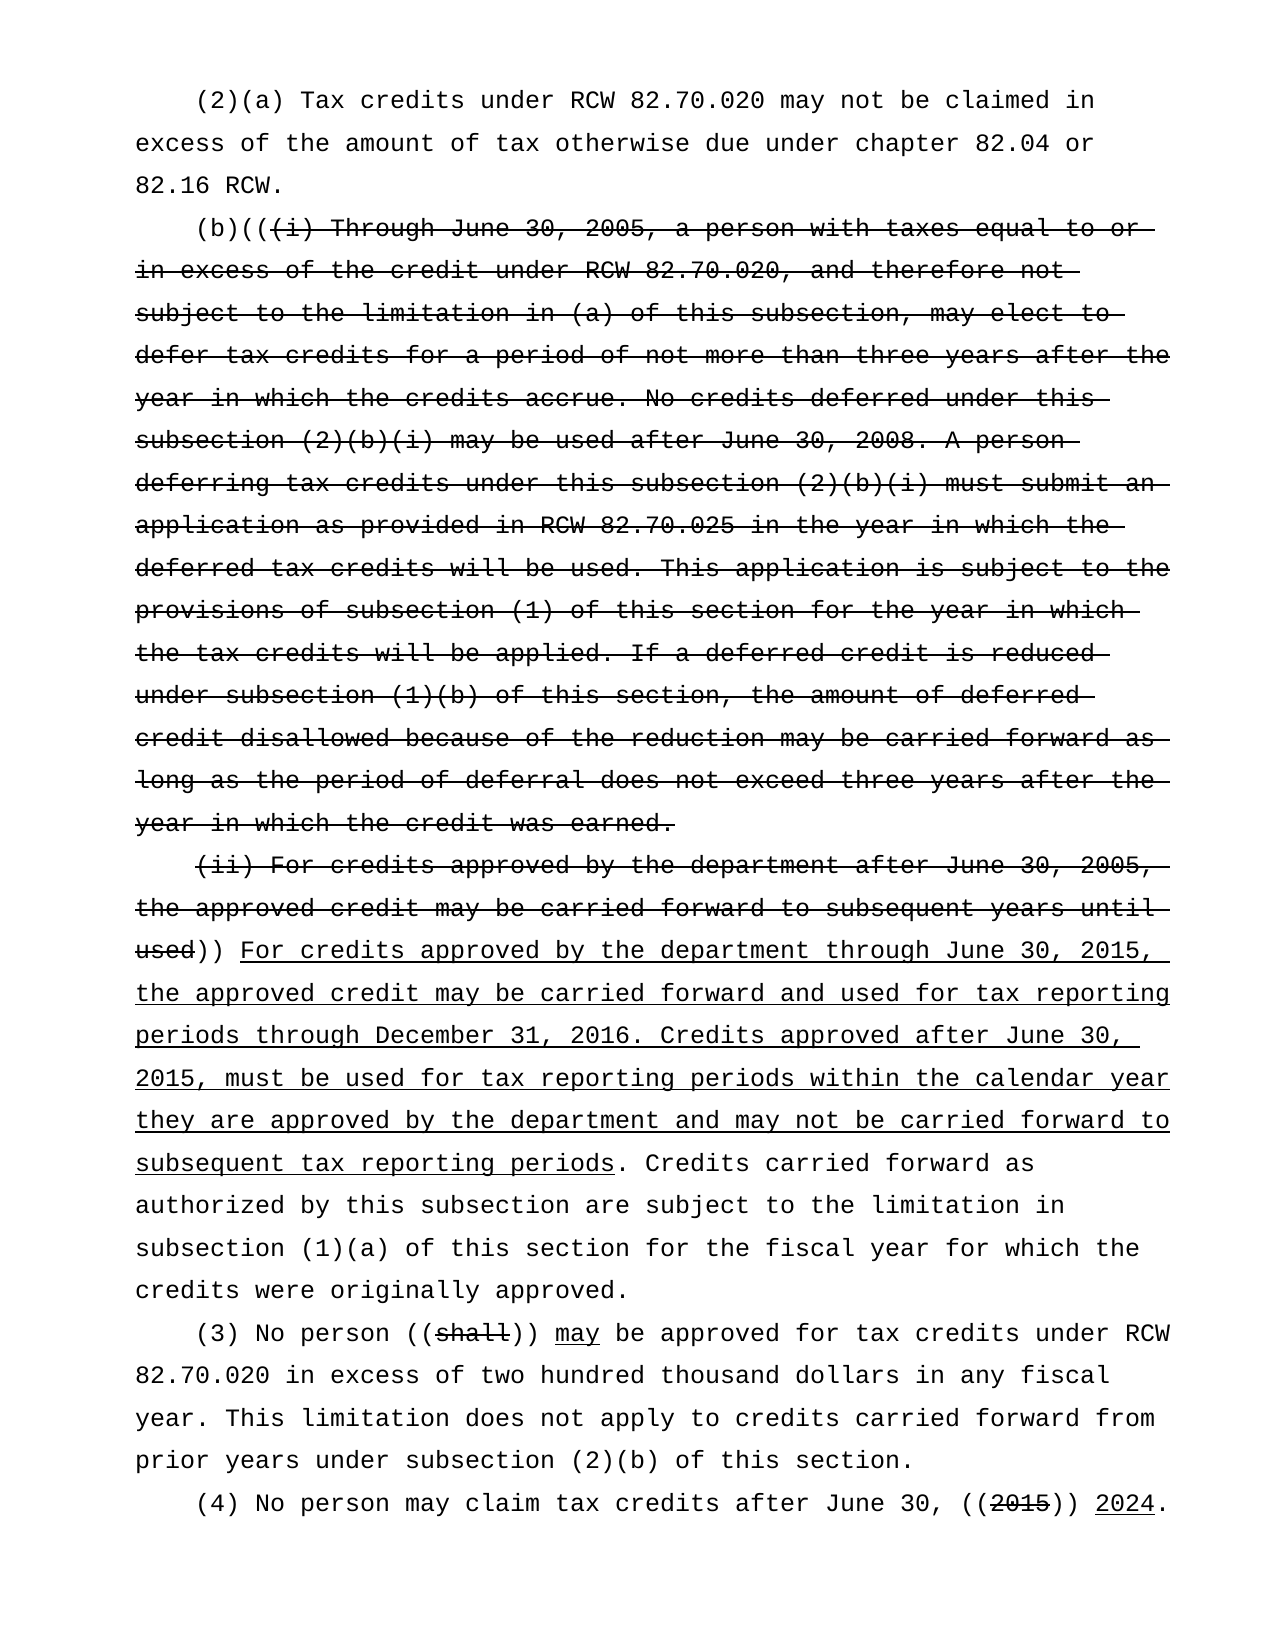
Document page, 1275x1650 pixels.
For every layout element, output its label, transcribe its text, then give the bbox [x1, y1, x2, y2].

text (ii) For credits approved by the department after June 30, 2005, the approved credit may be carried forward to subsequent years until used)) For credits approved by the department through June 30, 2015, the approved credit may be carried forward and used for tax reporting periods through December 31, 2016. Credits approved after June 30, 2015, must be used for tax reporting periods within the calendar year they are approved by the department and may not be carried forward to subsequent tax reporting periods. Credits carried forward as authorized by this subsection are subject to the limitation in subsection (1)(a) of this section for the fiscal year for which the credits were originally approved. [135, 1133, 1170, 1307]
text (ii) For credits approved by the department after June 30, 2005, the approved credit may be carried forward to subsequent years until used)) For credits approved by the department through June 30, 2015, the approved credit may be carried forward and used for tax reporting periods through December 31, 2016. Credits approved after June 30, 2015, must be used for tax reporting periods within the calendar year they are approved by the department and may not be carried forward to subsequent tax reporting periods. Credits carried forward as authorized by this subsection are subject to the limitation in subsection (1)(a) of this section for the fiscal year for which the credits were originally approved. [135, 1090, 1170, 1131]
text (ii) For credits approved by the department after June 30, 2005, the approved credit may be carried forward to subsequent years until used)) For credits approved by the department through June 30, 2015, the approved credit may be carried forward and used for tax reporting periods through December 31, 2016. Credits approved after June 30, 2015, must be used for tax reporting periods within the calendar year they are approved by the department and may not be carried forward to subsequent tax reporting periods. Credits carried forward as authorized by this subsection are subject to the limitation in subsection (1)(a) of this section for the fiscal year for which the credits were originally approved. [135, 1005, 1170, 1089]
text (4) No person may claim tax credits after June 30, ((2015)) 2024. [135, 1477, 1170, 1520]
text (b)(((i) Through June 30, 2005, a person with taxes equal to or in excess of the credit under RCW 82.70.020, and therefore not subject to the limitation in (a) of this subsection, may elect to defer tax credits for a period of not more than three years after the year in which the credits accrue. No credits deferred under this subsection (2)(b)(i) may be used after June 30, 2008. A person deferring tax credits under this subsection (2)(b)(i) must submit an application as provided in RCW 82.70.025 in the year in which the deferred tax credits will be used. This application is subject to the provisions of subsection (1) of this section for the year in which the tax credits will be applied. If a deferred credit is reduced under subsection (1)(b) of this section, the amount of deferred credit disallowed because of the reduction may be carried forward as long as the period of deferral does not exceed three years after the year in which the credit was earned. [135, 571, 1170, 739]
text (3) No person ((shall)) may be approved for tax credits under RCW 82.70.020 in excess of two hundred thousand dollars in any fiscal year. This limitation does not apply to credits carried forward from prior years under subsection (2)(b) of this section. [135, 1307, 1170, 1477]
text (2)(a) Tax credits under RCW 82.70.020 may not be claimed in excess of the amount of tax otherwise due under chapter 82.04 or 82.16 RCW. [135, 75, 1170, 202]
text (b)(((i) Through June 30, 2005, a person with taxes equal to or in excess of the credit under RCW 82.70.020, and therefore not subject to the limitation in (a) of this subsection, may elect to defer tax credits for a period of not more than three years after the year in which the credits accrue. No credits deferred under this subsection (2)(b)(i) may be used after June 30, 2008. A person deferring tax credits under this subsection (2)(b)(i) must submit an application as provided in RCW 82.70.025 in the year in which the deferred tax credits will be used. This application is subject to the provisions of subsection (1) of this section for the year in which the tax credits will be applied. If a deferred credit is reduced under subsection (1)(b) of this section, the amount of deferred credit disallowed because of the reduction may be carried forward as long as the period of deferral does not exceed three years after the year in which the credit was earned. [135, 202, 1170, 356]
text (b)(((i) Through June 30, 2005, a person with taxes equal to or in excess of the credit under RCW 82.70.020, and therefore not subject to the limitation in (a) of this subsection, may elect to defer tax credits for a period of not more than three years after the year in which the credits accrue. No credits deferred under this subsection (2)(b)(i) may be used after June 30, 2008. A person deferring tax credits under this subsection (2)(b)(i) must submit an application as provided in RCW 82.70.025 in the year in which the deferred tax credits will be used. This application is subject to the provisions of subsection (1) of this section for the year in which the tax credits will be applied. If a deferred credit is reduced under subsection (1)(b) of this section, the amount of deferred credit disallowed because of the reduction may be carried forward as long as the period of deferral does not exceed three years after the year in which the credit was earned. [135, 783, 1170, 840]
text (b)(((i) Through June 30, 2005, a person with taxes equal to or in excess of the credit under RCW 82.70.020, and therefore not subject to the limitation in (a) of this subsection, may elect to defer tax credits for a period of not more than three years after the year in which the credits accrue. No credits deferred under this subsection (2)(b)(i) may be used after June 30, 2008. A person deferring tax credits under this subsection (2)(b)(i) must submit an application as provided in RCW 82.70.025 in the year in which the deferred tax credits will be used. This application is subject to the provisions of subsection (1) of this section for the year in which the tax credits will be applied. If a deferred credit is reduced under subsection (1)(b) of this section, the amount of deferred credit disallowed because of the reduction may be carried forward as long as the period of deferral does not exceed three years after the year in which the credit was earned. [135, 358, 1170, 484]
text (b)(((i) Through June 30, 2005, a person with taxes equal to or in excess of the credit under RCW 82.70.020, and therefore not subject to the limitation in (a) of this subsection, may elect to defer tax credits for a period of not more than three years after the year in which the credits accrue. No credits deferred under this subsection (2)(b)(i) may be used after June 30, 2008. A person deferring tax credits under this subsection (2)(b)(i) must submit an application as provided in RCW 82.70.025 in the year in which the deferred tax credits will be used. This application is subject to the provisions of subsection (1) of this section for the year in which the tax credits will be applied. If a deferred credit is reduced under subsection (1)(b) of this section, the amount of deferred credit disallowed because of the reduction may be carried forward as long as the period of deferral does not exceed three years after the year in which the credit was earned. [135, 486, 1170, 569]
text (ii) For credits approved by the department after June 30, 2005, the approved credit may be carried forward to subsequent years until used)) For credits approved by the department through June 30, 2015, the approved credit may be carried forward and used for tax reporting periods through December 31, 2016. Credits approved after June 30, 2015, must be used for tax reporting periods within the calendar year they are approved by the department and may not be carried forward to subsequent tax reporting periods. Credits carried forward as authorized by this subsection are subject to the limitation in subsection (1)(a) of this section for the fiscal year for which the credits were originally approved. [135, 840, 1170, 909]
text (ii) For credits approved by the department after June 30, 2005, the approved credit may be carried forward to subsequent years until used)) For credits approved by the department through June 30, 2015, the approved credit may be carried forward and used for tax reporting periods through December 31, 2016. Credits approved after June 30, 2015, must be used for tax reporting periods within the calendar year they are approved by the department and may not be carried forward to subsequent tax reporting periods. Credits carried forward as authorized by this subsection are subject to the limitation in subsection (1)(a) of this section for the fiscal year for which the credits were originally approved. [135, 911, 1170, 1004]
